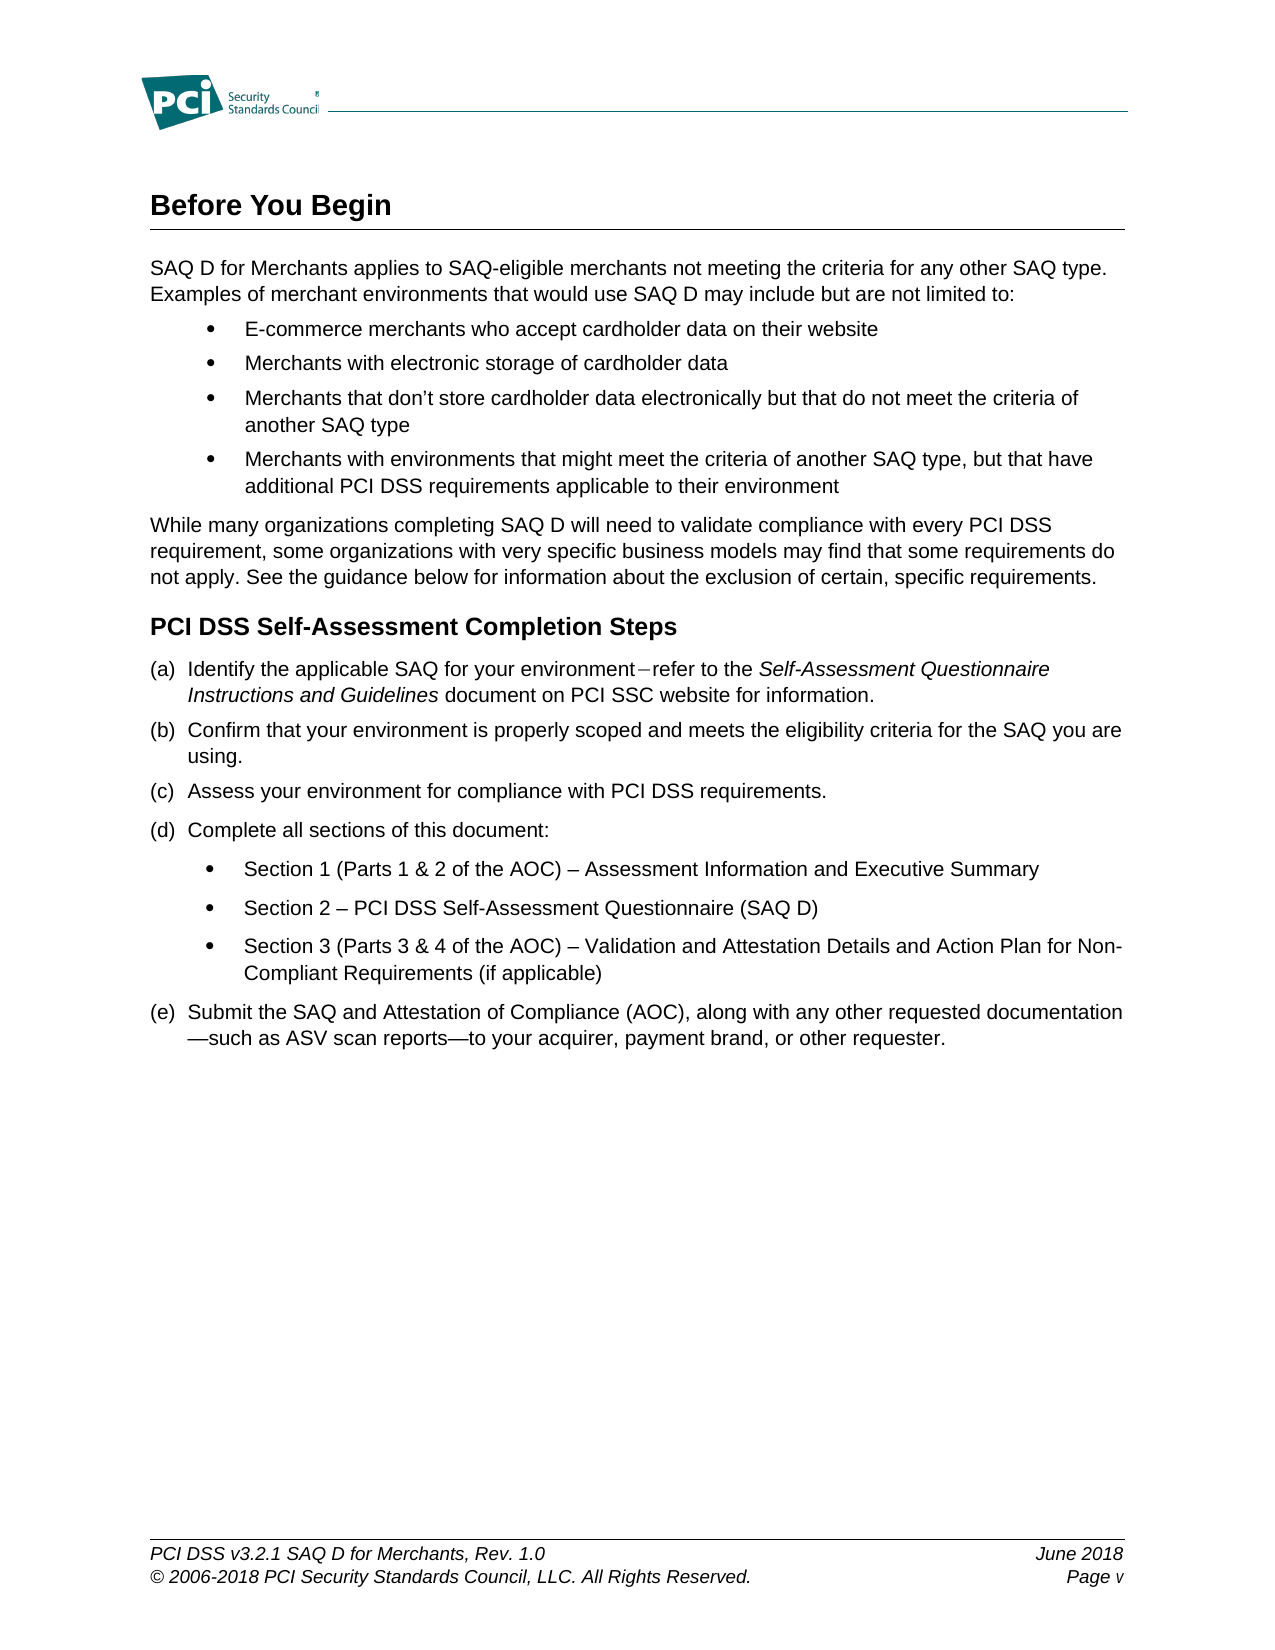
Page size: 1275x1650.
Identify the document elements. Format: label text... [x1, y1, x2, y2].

list Complete all sections of this document: [150, 817, 1125, 841]
text While many organizations completing SAQ D will need to validate compliance with every PCI DSS requirement, some organizations with very specific business models may find that some requirements do not apply. See the guidance below for information about the exclusion of certain, specific requirements. [150, 512, 1125, 589]
subtitle PCI DSS Self-Assessment Completion Steps [150, 612, 1125, 641]
subtitle Before You Begin [150, 187, 1125, 229]
text SAQ D for Merchants applies to SAQ-eligible merchants not meeting the criteria for any other SAQ type. Examples of merchant environments that would use SAQ D may include but are not limited to: [150, 255, 1125, 306]
picture [141, 75, 319, 130]
list Merchants that don’t store cardholder data electronically but that do not meet the criteria of another SAQ type [207, 386, 1125, 436]
list Section 2 – PCI DSS Self-Assessment Questionnaire (SAQ D) [206, 895, 1125, 919]
list Merchants with environments that might meet the criteria of another SAQ type, but that have additional PCI DSS requirements applicable to their environment [207, 447, 1125, 498]
list Confirm that your environment is properly scoped and meets the eligibility criteria for the SAQ you are using. [150, 718, 1125, 768]
list Submit the SAQ and Attestation of Compliance (AOC), along with any other requested documentation—such as ASV scan reports—to your acquirer, payment brand, or other requester. [150, 999, 1125, 1050]
list Identify the applicable SAQ for your environmentrefer to the Self-Assessment Questionnaire Instructions and Guidelines document on PCI SSC website for information. [150, 656, 1125, 707]
list Section 1 (Parts 1 & 2 of the AOC) – Assessment Information and Executive Summary [206, 856, 1125, 880]
list Assess your environment for compliance with PCI DSS requirements. [150, 779, 1125, 803]
list Section 3 (Parts 3 & 4 of the AOC) – Validation and Attestation Details and Action Plan for Non-Compliant Requirements (if applicable) [206, 934, 1125, 985]
list E-commerce merchants who accept cardholder data on their website [207, 316, 1125, 341]
list Merchants with electronic storage of cardholder data [207, 351, 1125, 375]
